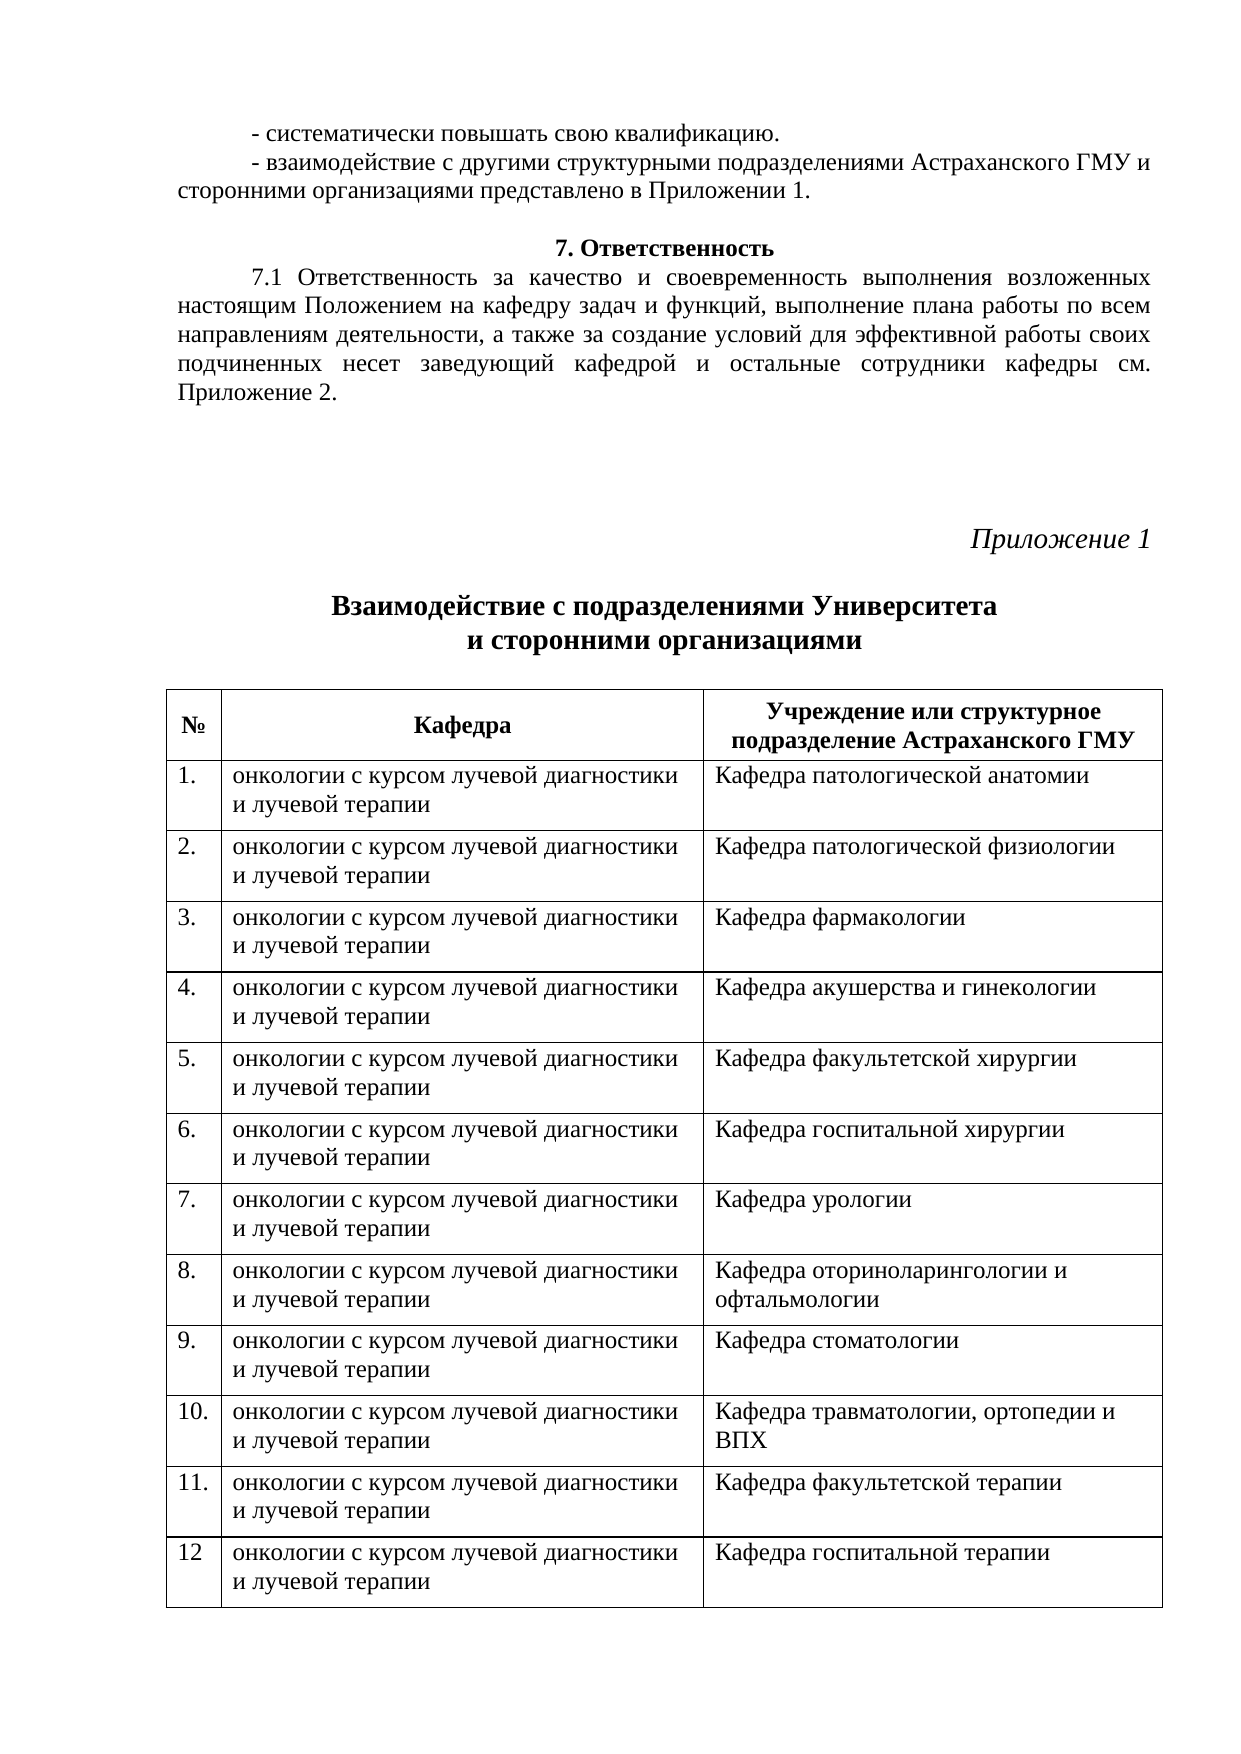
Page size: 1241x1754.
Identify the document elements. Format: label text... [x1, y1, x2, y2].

table_cell онкологии с курсом лучевой диагностики и лучевой терапии [222, 902, 703, 971]
table_header Учреждение или структурное подразделение Астраханского ГМУ [704, 690, 1162, 759]
table_cell Кафедра факультетской терапии [704, 1467, 1162, 1536]
table_cell Кафедра госпитальной терапии [704, 1538, 1162, 1607]
list 7.1 Ответственность за качество и своевременность выполнения возложенных настоящим Положением на кафедру задач и функций, выполнение плана работы по всем направлениям деятельности, а также за создание условий для эффективной работы своих подчиненных несет заведующий кафедрой и остальные сотрудники кафедры см. Приложение 2. [177, 262, 1152, 406]
list - взаимодействие с другими структурными подразделениями Астраханского ГМУ и сторонними организациями представлено в Приложении 1. [177, 147, 1152, 204]
table_cell 8. [167, 1255, 221, 1324]
table_header Кафедра [222, 690, 703, 759]
list и сторонними организациями [177, 622, 1152, 655]
table_cell Кафедра урологии [704, 1184, 1162, 1254]
table_cell Кафедра травматологии, ортопедии и ВПХ [704, 1396, 1162, 1466]
table_cell 10. [167, 1396, 221, 1466]
table_cell 3. [167, 902, 221, 971]
table_cell Кафедра патологической физиологии [704, 831, 1162, 901]
table_cell онкологии с курсом лучевой диагностики и лучевой терапии [222, 1538, 703, 1607]
table_cell 9. [167, 1326, 221, 1395]
table_cell Кафедра стоматологии [704, 1326, 1162, 1395]
table_cell 4. [167, 973, 221, 1042]
table_cell Кафедра госпитальной хирургии [704, 1114, 1162, 1183]
table_cell Кафедра акушерства и гинекологии [704, 973, 1162, 1042]
table_cell онкологии с курсом лучевой диагностики и лучевой терапии [222, 1043, 703, 1113]
table_cell Кафедра фармакологии [704, 902, 1162, 971]
table_cell 5. [167, 1043, 221, 1113]
table_cell 11. [167, 1467, 221, 1536]
table_cell 6. [167, 1114, 221, 1183]
table_cell 2. [167, 831, 221, 901]
table_header № [167, 690, 221, 759]
list Приложение 1 [177, 521, 1152, 555]
list - систематически повышать свою квалификацию. [177, 118, 1152, 147]
table_cell онкологии с курсом лучевой диагностики и лучевой терапии [222, 1326, 703, 1395]
table_cell 12 [167, 1538, 221, 1607]
table_cell Кафедра факультетской хирургии [704, 1043, 1162, 1113]
table_cell Кафедра оториноларингологии и офтальмологии [704, 1255, 1162, 1324]
table_cell 1. [167, 761, 221, 830]
list Взаимодействие с подразделениями Университета [177, 588, 1152, 622]
table_cell Кафедра патологической анатомии [704, 761, 1162, 830]
table_cell онкологии с курсом лучевой диагностики и лучевой терапии [222, 1184, 703, 1254]
table_cell онкологии с курсом лучевой диагностики и лучевой терапии [222, 831, 703, 901]
table_cell 7. [167, 1184, 221, 1254]
table_cell онкологии с курсом лучевой диагностики и лучевой терапии [222, 1396, 703, 1466]
table_cell онкологии с курсом лучевой диагностики и лучевой терапии [222, 1114, 703, 1183]
list 7. Ответственность [177, 233, 1152, 262]
table_cell онкологии с курсом лучевой диагностики и лучевой терапии [222, 973, 703, 1042]
table_cell онкологии с курсом лучевой диагностики и лучевой терапии [222, 1467, 703, 1536]
table_cell онкологии с курсом лучевой диагностики и лучевой терапии [222, 1255, 703, 1324]
table_cell онкологии с курсом лучевой диагностики и лучевой терапии [222, 761, 703, 830]
